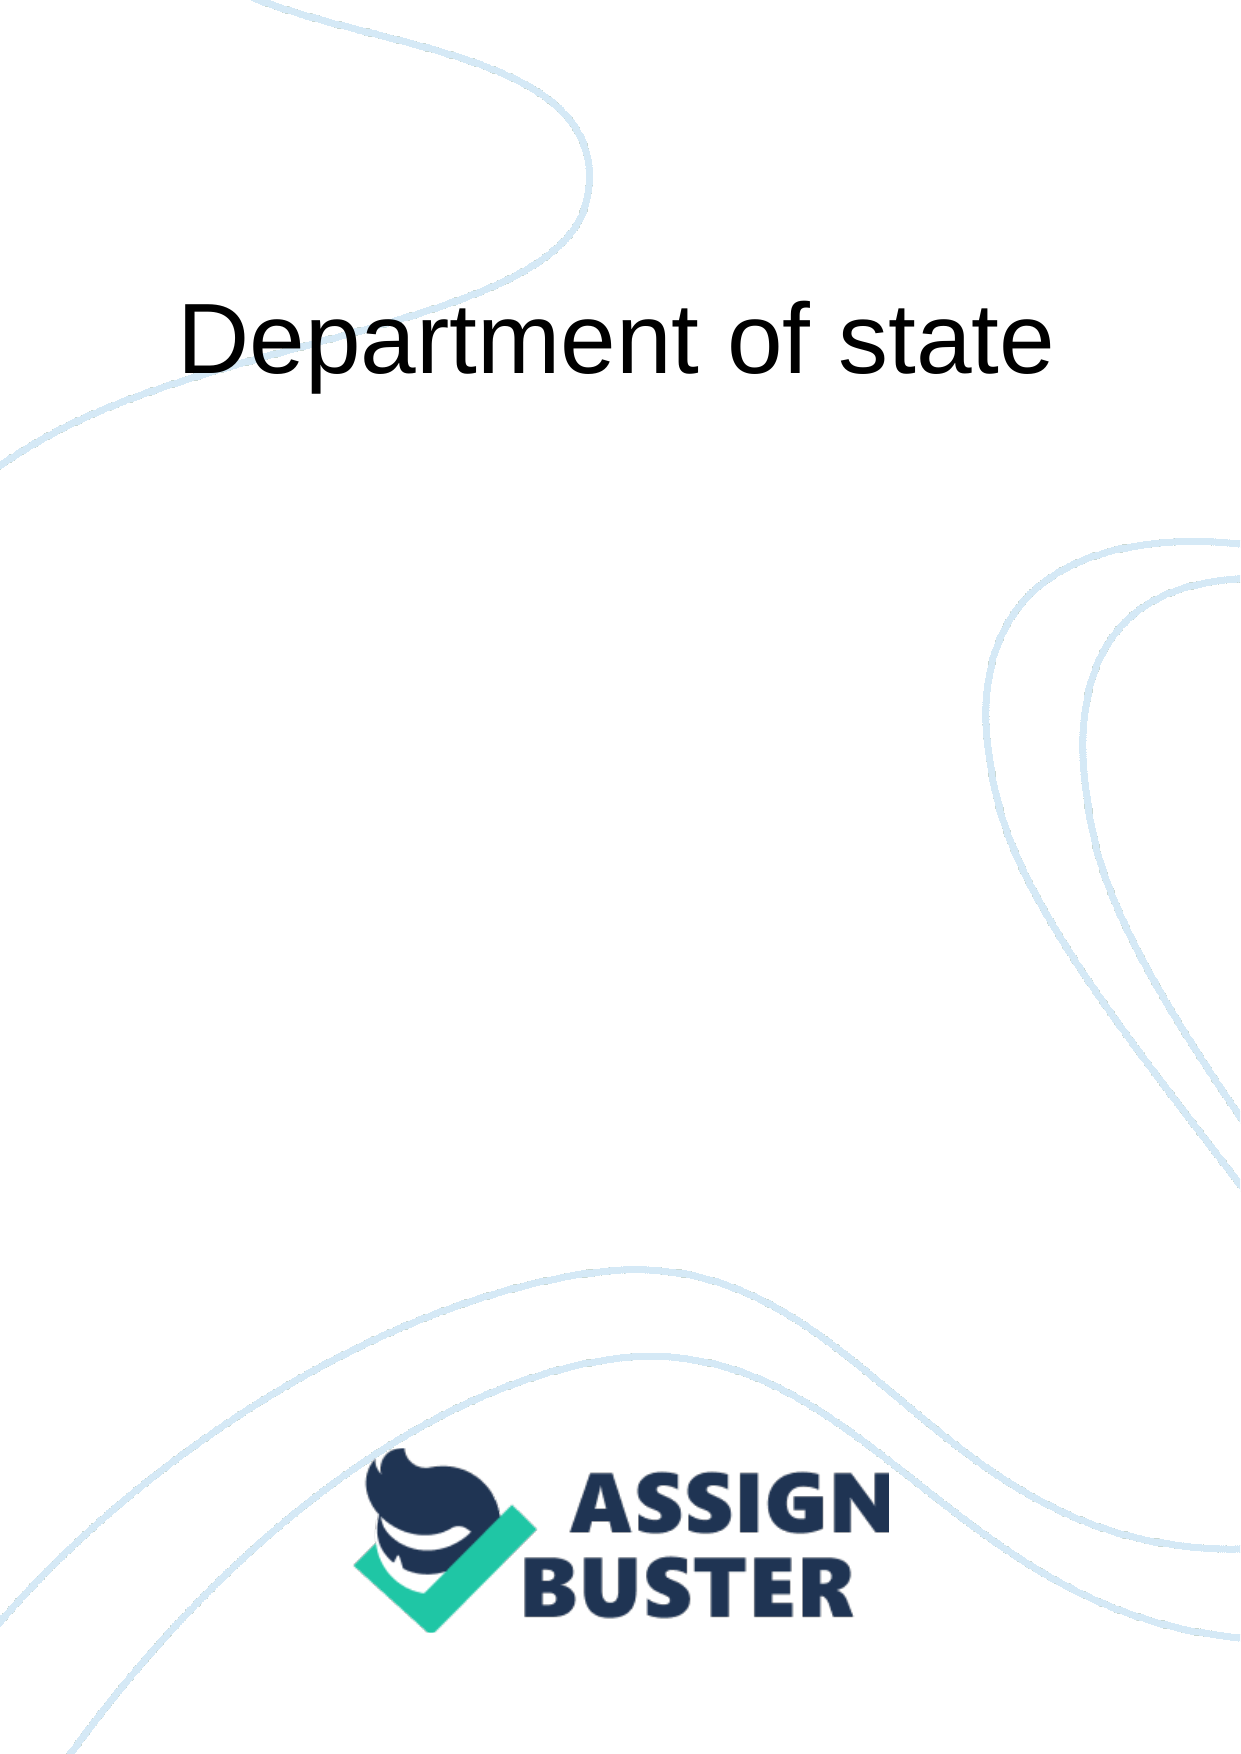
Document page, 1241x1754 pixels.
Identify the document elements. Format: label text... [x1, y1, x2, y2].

picture [0, 0, 1241, 1754]
subtitle Department of state [177, 279, 1152, 394]
